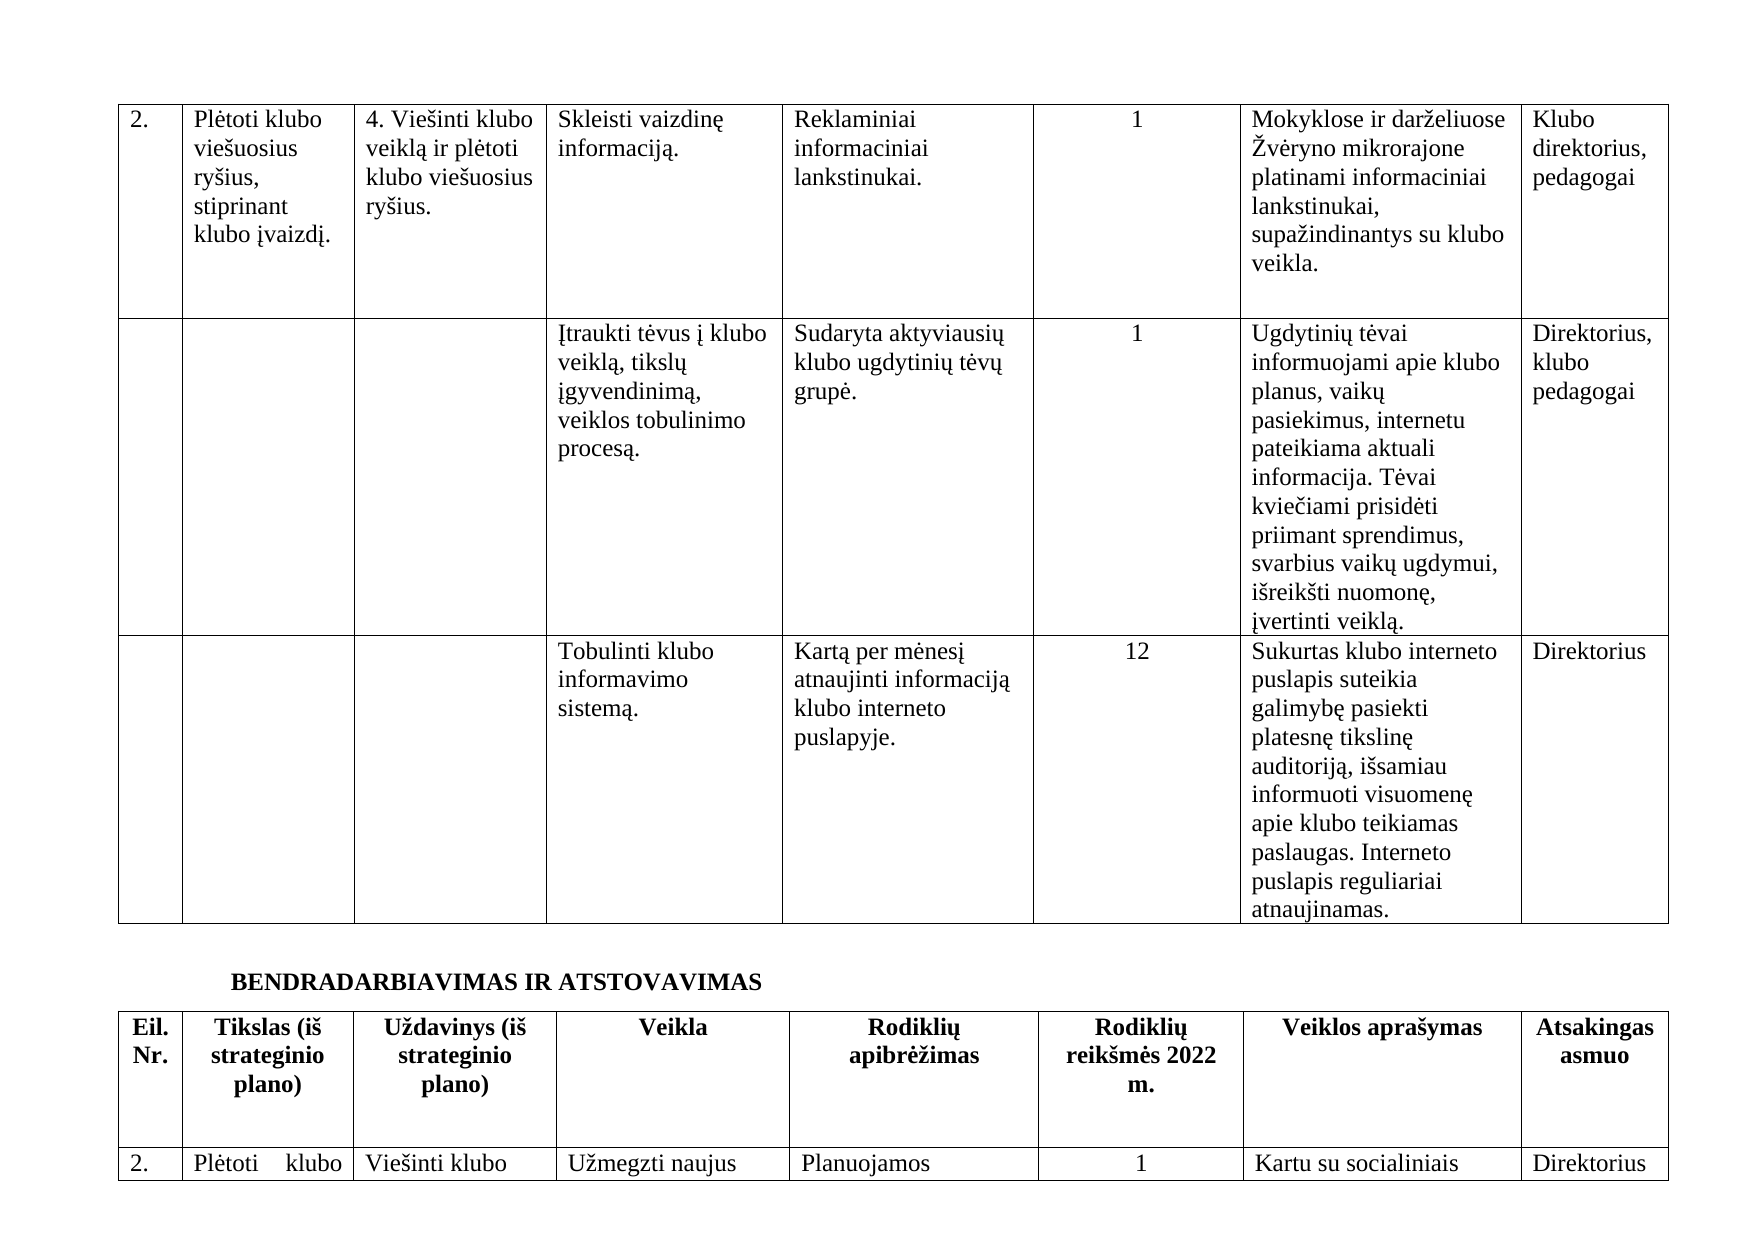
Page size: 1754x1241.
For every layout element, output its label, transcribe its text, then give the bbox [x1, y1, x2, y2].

table_header Veiklos aprašymas [1244, 1012, 1521, 1147]
table_cell [183, 636, 354, 923]
table_cell 12 [1034, 636, 1240, 923]
table_cell [355, 636, 546, 923]
table_cell 1 [1034, 319, 1240, 635]
table_cell Direktorius, klubo pedagogai [1522, 319, 1668, 635]
table_cell Sukurtas klubo interneto puslapis suteikia galimybę pasiekti platesnę tikslinę auditoriją, išsamiau informuoti visuomenę apie klubo teikiamas paslaugas. Interneto puslapis reguliariai atnaujinamas. [1241, 636, 1521, 923]
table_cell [354, 1148, 556, 1180]
table_cell Tobulinti klubo informavimo sistemą. [547, 636, 782, 923]
table_cell 4. Viešinti klubo veiklą ir plėtoti klubo viešuosius ryšius. [355, 105, 546, 317]
table_cell Plėtoti klubo viešuosius ryšius, stiprinant klubo įvaizdį. [183, 105, 354, 317]
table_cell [183, 1148, 353, 1180]
table_cell Klubo direktorius, pedagogai [1522, 105, 1668, 317]
table_cell Reklaminiai informaciniai lankstinukai. [783, 105, 1033, 317]
table_cell Ugdytinių tėvai informuojami apie klubo planus, vaikų pasiekimus, internetu pateikiama aktuali informacija. Tėvai kviečiami prisidėti priimant sprendimus, svarbius vaikų ugdymui, išreikšti nuomonę, įvertinti veiklą. [1241, 319, 1521, 635]
table_cell Mokyklose ir darželiuose Žvėryno mikrorajone platinami informaciniai lankstinukai, supažindinantys su klubo veikla. [1241, 105, 1521, 317]
table_header Atsakingas asmuo [1522, 1012, 1668, 1147]
table_cell Sudaryta aktyviausių klubo ugdytinių tėvų grupė. [783, 319, 1033, 635]
table_cell 1 [1039, 1148, 1243, 1180]
table_cell Direktorius [1522, 1148, 1668, 1180]
table_cell [119, 319, 182, 635]
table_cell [557, 1148, 789, 1180]
table_cell Kartą per mėnesį atnaujinti informaciją klubo interneto puslapyje. [783, 636, 1033, 923]
table_header Tikslas (iš strateginio plano) [183, 1012, 353, 1147]
table_cell 2. [119, 1148, 182, 1180]
table_cell 1 [1034, 105, 1240, 317]
table_cell [355, 319, 546, 635]
table_header Rodiklių apibrėžimas [790, 1012, 1038, 1147]
table_cell [183, 319, 354, 635]
table_cell [119, 636, 182, 923]
table_header Rodiklių reikšmės 2022 m. [1039, 1012, 1243, 1147]
table_cell Direktorius [1522, 636, 1668, 923]
table_header Eil. Nr. [119, 1012, 182, 1147]
table_cell Skleisti vaizdinę informaciją. [547, 105, 782, 317]
table_header Veikla [557, 1012, 789, 1147]
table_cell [790, 1148, 1038, 1180]
table_cell 2. [119, 105, 182, 317]
table_cell Įtraukti tėvus į klubo veiklą, tikslų įgyvendinimą, veiklos tobulinimo procesą. [547, 319, 782, 635]
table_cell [1244, 1148, 1521, 1180]
text BENDRADARBIAVIMAS IR ATSTOVAVIMAS [231, 967, 1577, 996]
table_header Uždavinys (iš strateginio plano) [354, 1012, 556, 1147]
